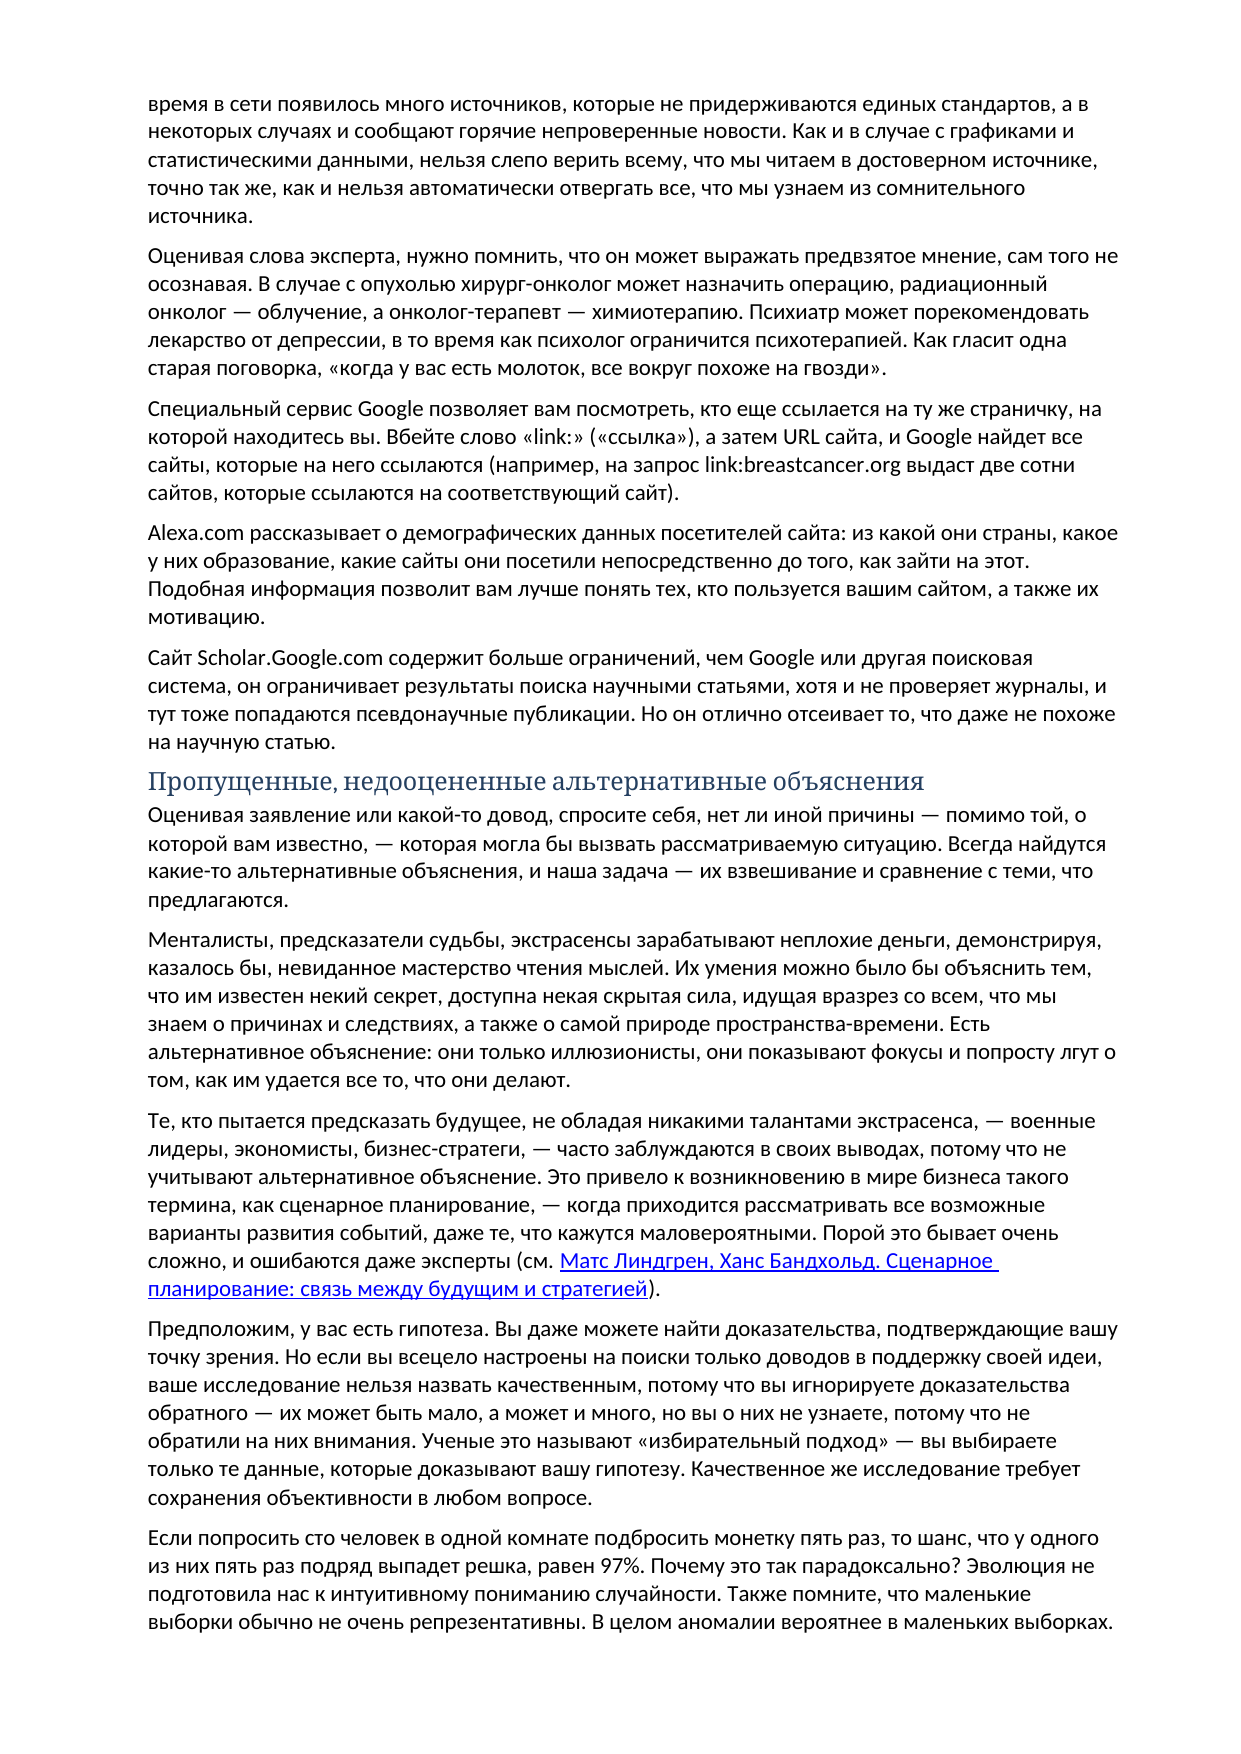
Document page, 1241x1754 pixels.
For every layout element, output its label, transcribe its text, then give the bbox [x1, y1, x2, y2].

text Оценивая заявление или какой-то довод, спросите себя, нет ли иной причины — помимо той, о которой вам известно, — которая могла бы вызвать рассматриваемую ситуацию. Всегда найдутся какие-то альтернативные объяснения, и наша задача — их взвешивание и сравнение с теми, что предлагаются. [148, 801, 1122, 913]
text Оценивая слова эксперта, нужно помнить, что он может выражать предвзятое мнение, сам того не осознавая. В случае с опухолью хирург-онколог может назначить операцию, радиационный онколог — облучение, а онколог-терапевт — химиотерапию. Психиатр может порекомендовать лекарство от депрессии, в то время как психолог ограничится психотерапией. Как гласит одна старая поговорка, «когда у вас есть молоток, все вокруг похоже на гвозди». [148, 241, 1122, 381]
text Предположим, у вас есть гипотеза. Вы даже можете найти доказательства, подтверждающие вашу точку зрения. Но если вы всецело настроены на поиски только доводов в поддержку своей идеи, ваше исследование нельзя назвать качественным, потому что вы игнорируете доказательства обратного — их может быть мало, а может и много, но вы о них не узнаете, потому что не обратили на них внимания. Ученые это называют «избирательный подход» — вы выбираете только те данные, которые доказывают вашу гипотезу. Качественное же исследование требует сохранения объективности в любом вопросе. [148, 1314, 1122, 1511]
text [148, 89, 1122, 229]
subtitle Пропущенные, недооцененные альтернативные объяснения [148, 768, 1122, 796]
text Специальный сервис Google позволяет вам посмотреть, кто еще ссылается на ту же страничку, на которой находитесь вы. Вбейте слово «link:» («ссылка»), а затем URL сайта, и Google найдет все сайты, которые на него ссылаются (например, на запрос link:breastcancer.org выдаст две сотни сайтов, которые ссылаются на соответствующий сайт). [148, 394, 1122, 506]
text Alexa.com рассказывает о демографических данных посетителей сайта: из какой они страны, какое у них образование, какие сайты они посетили непосредственно до того, как зайти на этот. Подобная информация позволит вам лучше понять тех, кто пользуется вашим сайтом, а также их мотивацию. [148, 518, 1122, 631]
text Менталисты, предсказатели судьбы, экстрасенсы зарабатывают неплохие деньги, демонстрируя, казалось бы, невиданное мастерство чтения мыслей. Их умения можно было бы объяснить тем, что им известен некий секрет, доступна некая скрытая сила, идущая вразрез со всем, что мы знаем о причинах и следствиях, а также о самой природе пространства-времени. Есть альтернативное объяснение: они только иллюзионисты, они показывают фокусы и попросту лгут о том, как им удается все то, что они делают. [148, 925, 1122, 1093]
text Сайт Scholar.Google.com содержит больше ограничений, чем Google или другая поисковая система, он ограничивает результаты поиска научными статьями, хотя и не проверяет журналы, и тут тоже попадаются псевдонаучные публикации. Но он отлично отсеивает то, что даже не похоже на научную статью. [148, 643, 1122, 755]
text Те, кто пытается предсказать будущее, не обладая никакими талантами экстрасенса, — военные лидеры, экономисты, бизнес-стратеги, — часто заблуждаются в своих выводах, потому что не учитывают альтернативное объяснение. Это привело к возникновению в мире бизнеса такого термина, как сценарное планирование, — когда приходится рассматривать все возможные варианты развития событий, даже те, что кажутся маловероятными. Порой это бывает очень сложно, и ошибаются даже эксперты (см. Матс Линдгрен, Ханс Бандхольд. Сценарное планирование: связь между будущим и стратегией). [148, 1106, 1122, 1302]
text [148, 1523, 1122, 1635]
